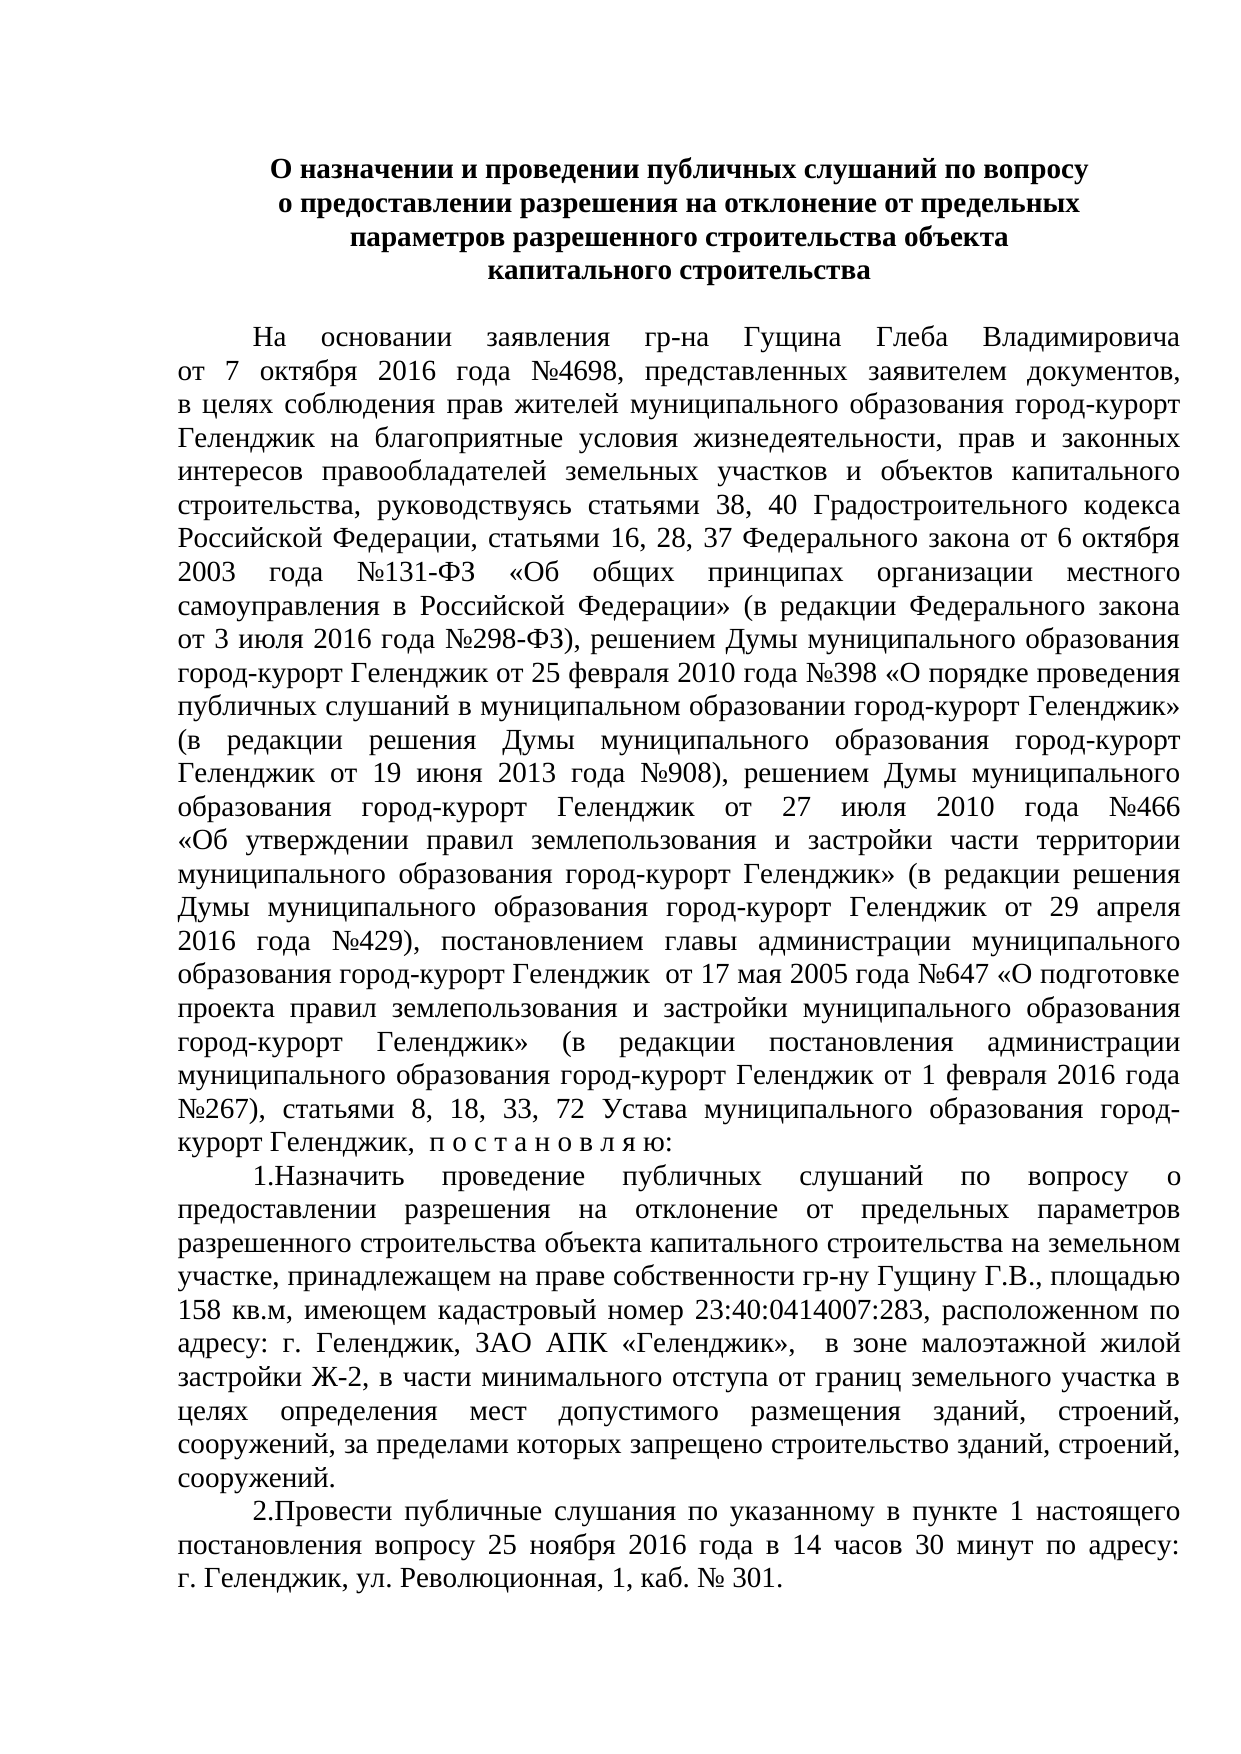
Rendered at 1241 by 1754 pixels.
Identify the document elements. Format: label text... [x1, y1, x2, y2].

text параметров разрешенного строительства объекта [177, 219, 1181, 252]
text О назначении и проведении публичных слушаний по вопросу [177, 152, 1181, 185]
text На основании заявления гр-на Гущина Глеба Владимировича от 7 октября 2016 года №4698, представленных заявителем документов, в целях соблюдения прав жителей муниципального образования город-курорт Геленджик на благоприятные условия жизнедеятельности, прав и законных интересов правообладателей земельных участков и объектов капитального строительства, руководствуясь статьями 38, 40 Градостроительного кодекса Российской Федерации, статьями 16, 28, 37 Федерального закона от 6 октября 2003 года №131-ФЗ «Об общих принципах организации местного самоуправления в Российской Федерации» (в редакции Федерального закона от 3 июля 2016 года №298-ФЗ), решением Думы муниципального образования город-курорт Геленджик от 25 февраля 2010 года №398 «О порядке проведения публичных слушаний в муниципальном образовании город-курорт Геленджик» (в редакции решения Думы муниципального образования город-курорт Геленджик от 19 июня 2013 года №908), решением Думы муниципального образования город-курорт Геленджик от 27 июля 2010 года №466 «Об утверждении правил землепользования и застройки части территории муниципального образования город-курорт Геленджик» (в редакции решения Думы муниципального образования город-курорт Геленджик от 29 апреля 2016 года №429), постановлением главы администрации муниципального образования город-курорт Геленджик от 17 мая 2005 года №647 «О подготовке проекта правил землепользования и застройки муниципального образования город-курорт Геленджик» (в редакции постановления администрации муниципального образования город-курорт Геленджик от 1 февраля 2016 года №267), статьями 8, 18, 33, 72 Устава муниципального образования город-курорт Геленджик, п о с т а н о в л я ю: [177, 319, 1181, 1158]
text о предоставлении разрешения на отклонение от предельных [177, 185, 1181, 219]
list 1.Назначить проведение публичных слушаний по вопросу о предоставлении разрешения на отклонение от предельных параметров разрешенного строительства объекта капитального строительства на земельном участке, принадлежащем на праве собственности гр-ну Гущину Г.В., площадью 158 кв.м, имеющем кадастровый номер 23:40:0414007:283, расположенном по адресу: г. Геленджик, ЗАО АПК «Геленджик», в зоне малоэтажной жилой застройки Ж-2, в части минимального отступа от границ земельного участка в целях определения мест допустимого размещения зданий, строений, сооружений, за пределами которых запрещено строительство зданий, строений, сооружений. [177, 1158, 1181, 1493]
text капитального строительства [177, 252, 1181, 286]
text 2.Провести публичные слушания по указанному в пункте 1 настоящего постановления вопросу 25 ноября 2016 года в 14 часов 30 минут по адресу: г. Геленджик, ул. Революционная, 1, каб. № 301. [177, 1493, 1181, 1594]
